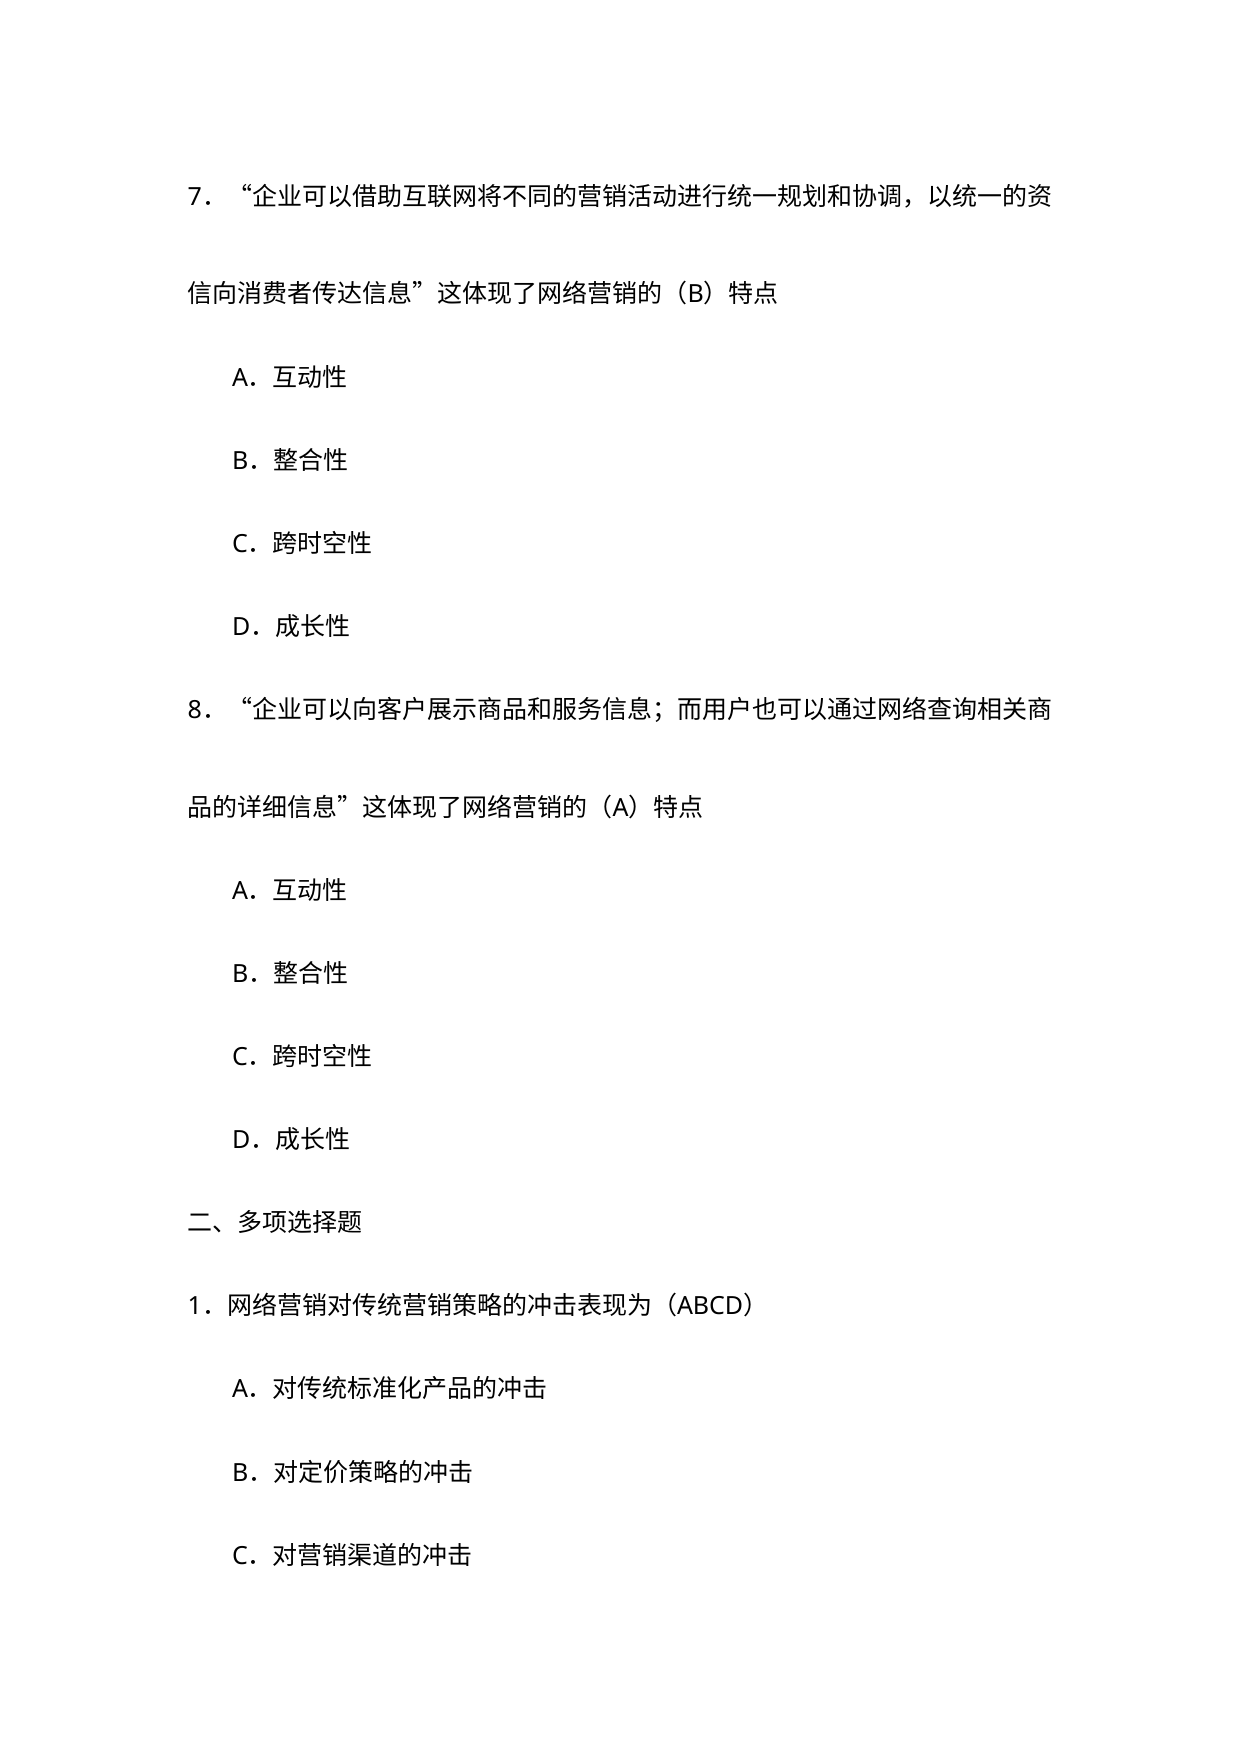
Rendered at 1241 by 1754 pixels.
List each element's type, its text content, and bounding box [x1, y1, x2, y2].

text 8．“企业可以向客户展示商品和服务信息；而用户也可以通过网络查询相关商品的详细信息”这体现了网络营销的（A）特点 [187, 675, 1053, 838]
text C．对营销渠道的冲击 [187, 1521, 1053, 1586]
text A．互动性 [187, 856, 1053, 921]
text B．整合性 [187, 939, 1053, 1004]
text B．对定价策略的冲击 [187, 1438, 1053, 1503]
text D．成长性 [187, 592, 1053, 657]
text B．整合性 [187, 426, 1053, 491]
text C．跨时空性 [187, 509, 1053, 574]
text C．跨时空性 [187, 1022, 1053, 1087]
text D．成长性 [187, 1105, 1053, 1170]
text 二、多项选择题 [187, 1188, 1053, 1253]
text A．对传统标准化产品的冲击 [187, 1354, 1053, 1419]
text 7．“企业可以借助互联网将不同的营销活动进行统一规划和协调，以统一的资信向消费者传达信息”这体现了网络营销的（B）特点 [187, 162, 1053, 324]
text 1．网络营销对传统营销策略的冲击表现为（ABCD） [187, 1271, 1053, 1336]
text A．互动性 [187, 343, 1053, 408]
